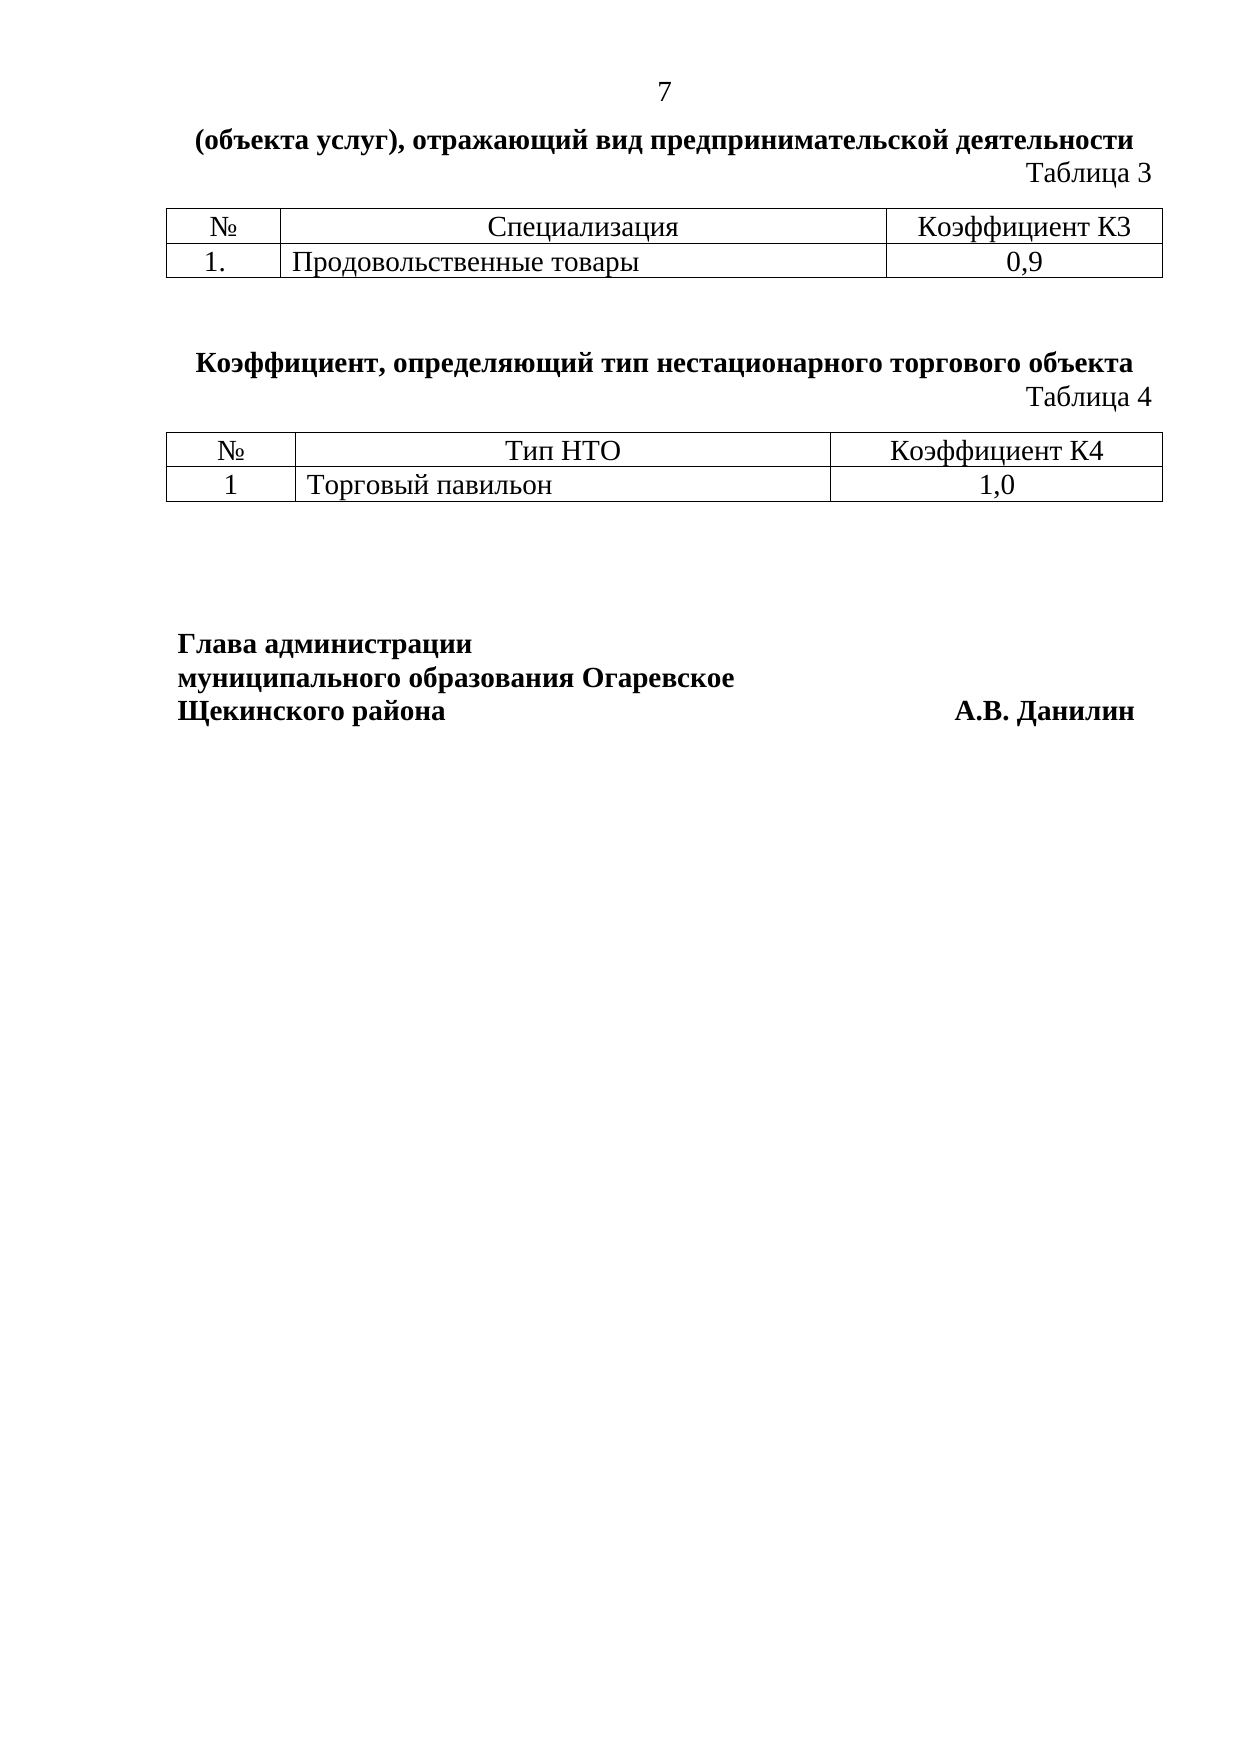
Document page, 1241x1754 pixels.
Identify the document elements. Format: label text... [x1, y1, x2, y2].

table_header Специализация [281, 209, 886, 243]
table_header № [167, 209, 280, 243]
table_header Коэффициент К3 [887, 209, 1162, 243]
table_cell [167, 244, 280, 277]
table_header Коэффициент К4 [831, 433, 1162, 466]
text Таблица 4 [177, 379, 1152, 412]
table_header Тип НТО [296, 433, 830, 466]
table_header № [167, 433, 295, 466]
table_cell 1 [167, 467, 295, 501]
text Таблица 3 [177, 155, 1152, 189]
table_cell Продовольственные товары [281, 244, 886, 277]
table_cell 1,0 [831, 467, 1162, 501]
text муниципального образования Огаревское [177, 660, 1152, 693]
text Щекинского района А.В. Данилин [177, 693, 1152, 727]
table_cell 0,9 [887, 244, 1162, 277]
text Коэффициент, определяющий тип нестационарного торгового объекта [177, 345, 1152, 379]
text Глава администрации [177, 626, 1152, 660]
text (объекта услуг), отражающий вид предпринимательской деятельности [177, 122, 1152, 155]
table_cell Торговый павильон [296, 467, 830, 501]
